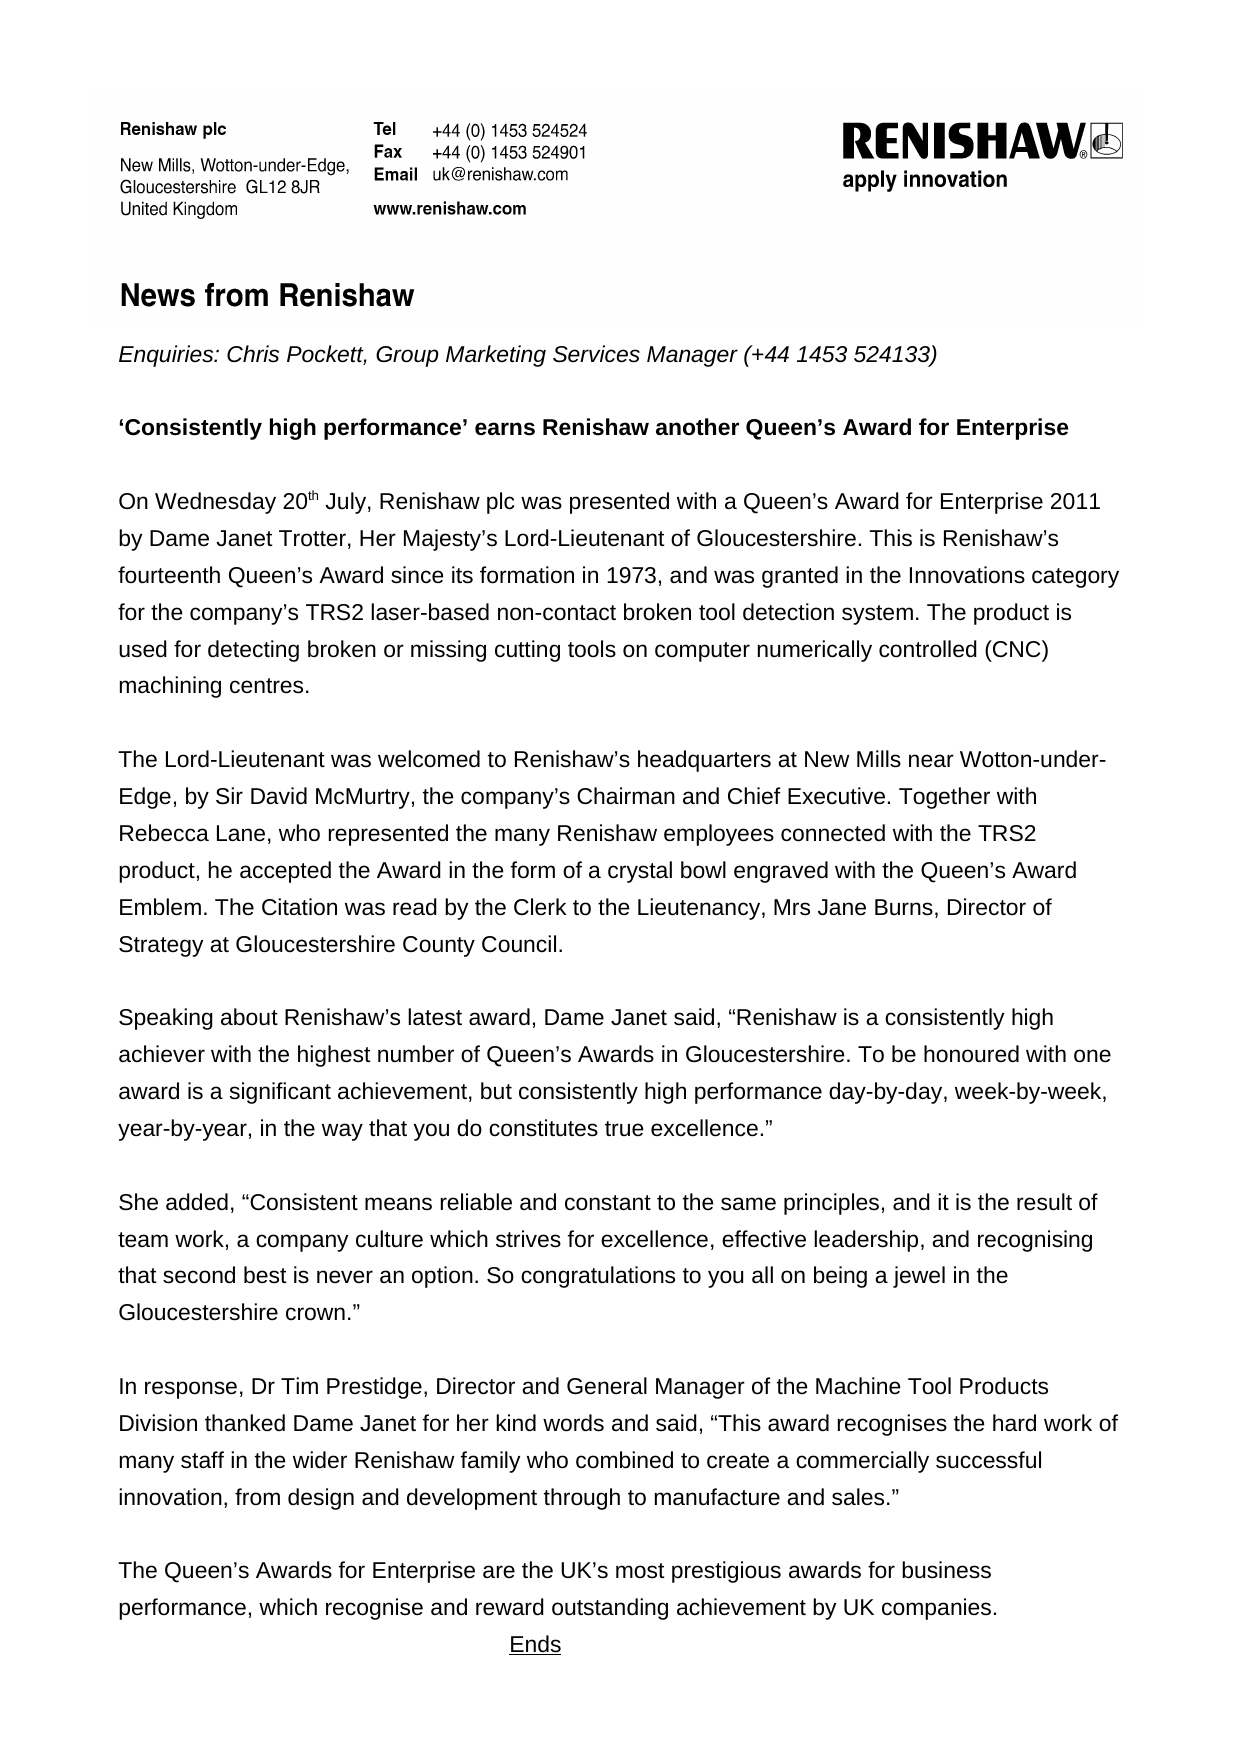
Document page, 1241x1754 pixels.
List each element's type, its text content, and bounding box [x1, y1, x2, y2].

text Enquiries: Chris Pockett, Group Marketing Services Manager (+44 1453 524133) [118, 330, 1122, 367]
text In response, Dr Tim Prestidge, Director and General Manager of the Machine Tool Products Division thanked Dame Janet for her kind words and said, “This award recognises the hard work of many staff in the wider Renishaw family who combined to create a commercially successful innovation, from design and development through to manufacture and sales.” [118, 1373, 1122, 1510]
text The Lord-Lieutenant was welcomed to Renishaw’s headquarters at New Mills near Wotton-under-Edge, by Sir David McMurtry, the company’s Chairman and Chief Executive. Together with Rebecca Lane, who represented the many Renishaw employees connected with the TRS2 product, he accepted the Award in the form of a crystal bowl engraved with the Queen’s Award Emblem. The Citation was read by the Clerk to the Lieutenancy, Mrs Jane Burns, Director of Strategy at Gloucestershire County Council. [118, 746, 1122, 957]
text The Queen’s Awards for Enterprise are the ’s most prestigious awards for business performance, which recognise and reward outstanding achievement by companies. Ends [118, 1557, 1122, 1657]
text On Wednesday 20th July, Renishaw plc was presented with a Queen’s Award for Enterprise 2011 by Dame Janet Trotter, Her Majesty’s Lord-Lieutenant of Gloucestershire. This is Renishaw’s fourteenth Queen’s Award since its formation in 1973, and was granted in the Innovations category for the company’s TRS2 laser-based non-contact broken tool detection system. The product is used for detecting broken or missing cutting tools on computer numerically controlled (CNC) machining centres. [118, 488, 1122, 699]
text Speaking about Renishaw’s latest award, Dame Janet said, “Renishaw is a consistently high achiever with the highest number of Queen’s Awards in Gloucestershire. To be honoured with one award is a significant achievement, but consistently high performance day-by-day, week-by-week, year-by-year, in the way that you do constitutes true excellence.” [118, 1004, 1122, 1141]
picture [90, 90, 1156, 330]
text She added, “Consistent means reliable and constant to the same principles, and it is the result of team work, a company culture which strives for excellence, effective leadership, and recognising that second best is never an option. So congratulations to you all on being a jewel in the Gloucestershire crown.” [118, 1189, 1122, 1326]
subtitle ‘Consistently high performance’ earns Renishaw another Queen’s Award for Enterprise [118, 414, 1181, 441]
